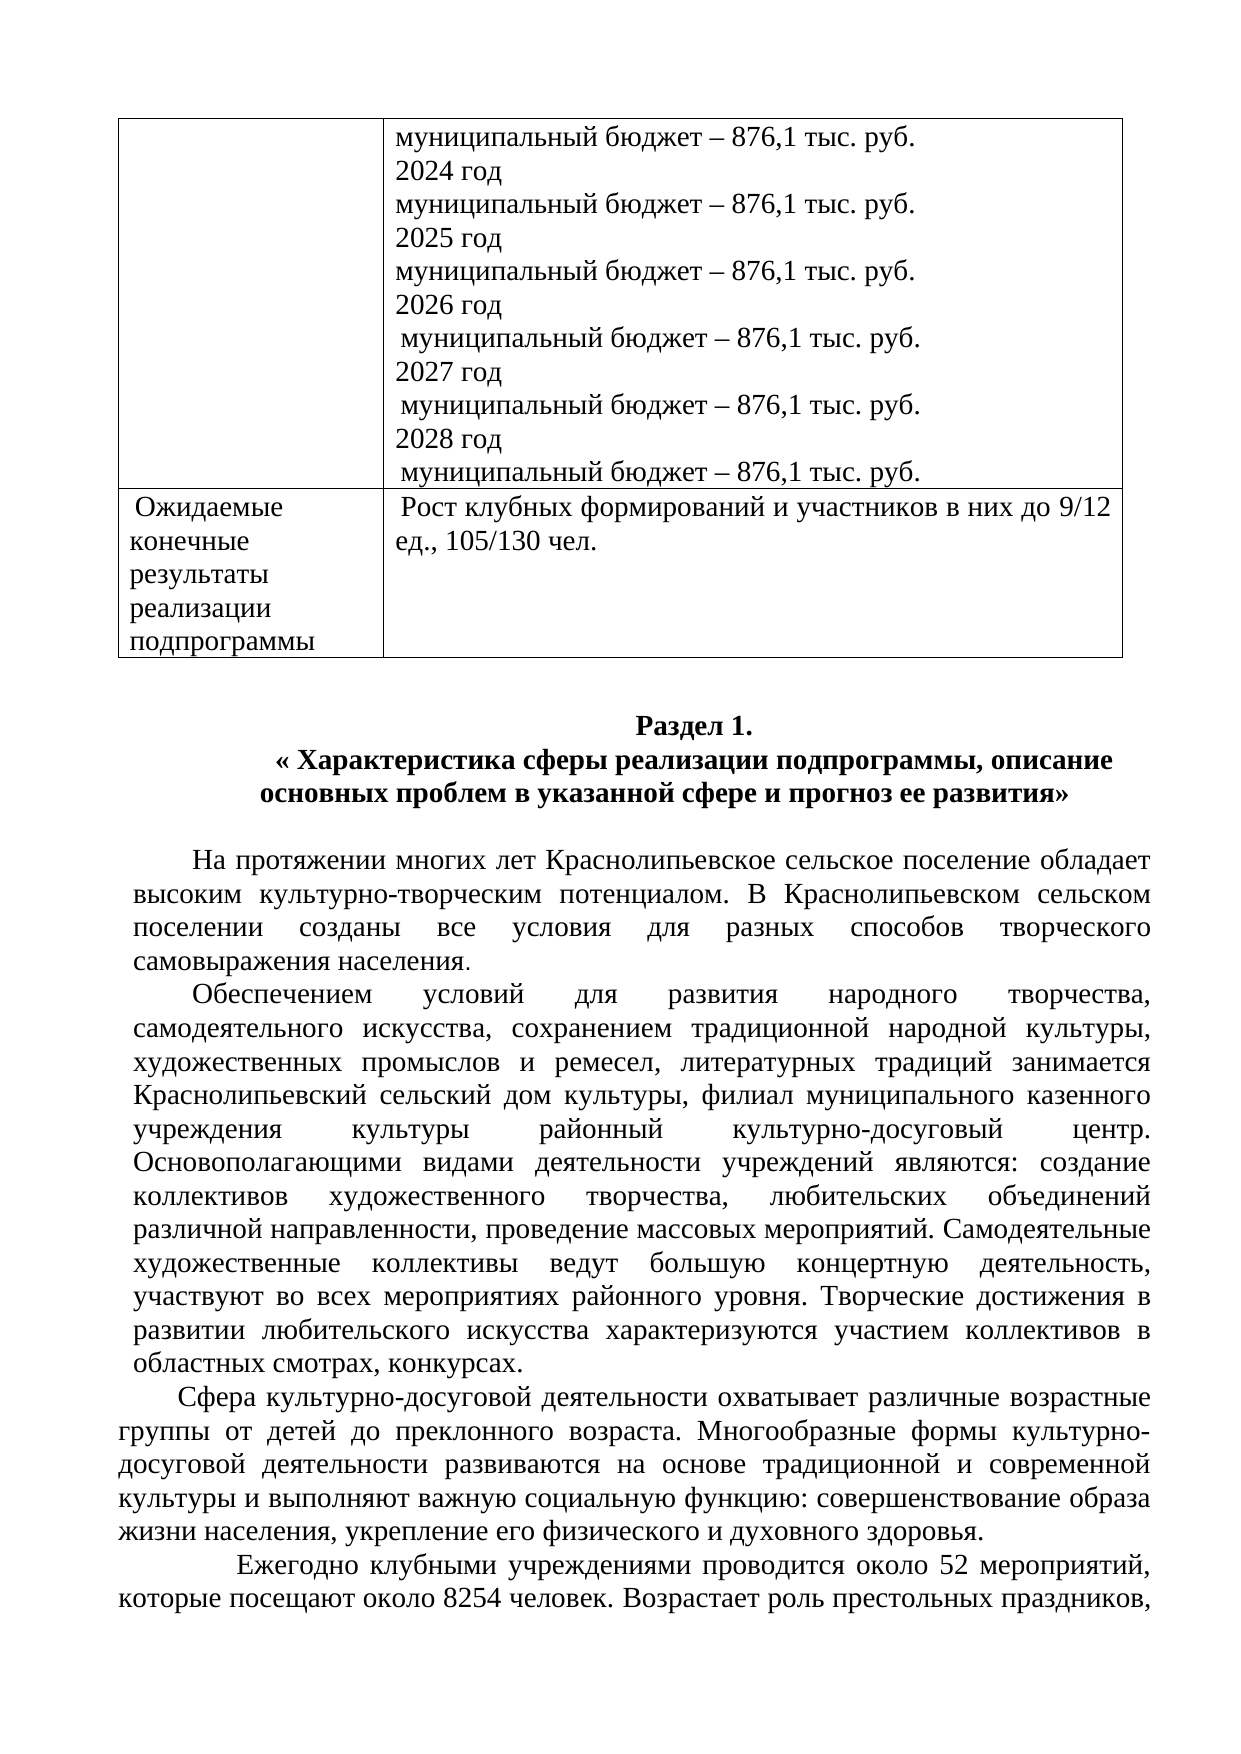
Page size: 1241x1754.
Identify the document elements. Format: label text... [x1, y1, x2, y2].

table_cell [384, 119, 1122, 488]
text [118, 1547, 1152, 1614]
text Раздел 1. [177, 708, 1152, 742]
text Сфера культурно-досуговой деятельности охватывает различные возрастные группы от детей до преклонного возраста. Многообразные формы культурно-досуговой деятельности развиваются на основе традиционной и современной культуры и выполняют важную социальную функцию: совершенствование образа жизни населения, укрепление его физического и духовного здоровья. [118, 1379, 1152, 1547]
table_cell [119, 119, 383, 488]
text Обеспечением условий для развития народного творчества, самодеятельного искусства, сохранением традиционной народной культуры, художественных промыслов и ремесел, литературных традиций занимается Краснолипьевский сельский дом культуры, филиал муниципального казенного учреждения культуры районный культурно-досуговый центр. Основополагающими видами деятельности учреждений являются: создание коллективов художественного творчества, любительских объединений различной направленности, проведение массовых мероприятий. Самодеятельные художественные коллективы ведут большую концертную деятельность, участвуют во всех мероприятиях районного уровня. Творческие достижения в развитии любительского искусства характеризуются участием коллективов в областных смотрах, конкурсах. [133, 977, 1152, 1379]
table_cell Рост клубных формирований и участников в них до 9/12 ед., 105/130 чел. [384, 489, 1122, 657]
text « Характеристика сферы реализации подпрограммы, описание основных проблем в указанной сфере и прогноз ее развития» [177, 742, 1152, 809]
text На протяжении многих лет Краснолипьевское сельское поселение обладает высоким культурно-творческим потенциалом. В Краснолипьевском сельском поселении созданы все условия для разных способов творческого самовыражения населения. [133, 842, 1152, 977]
table_cell Ожидаемые конечные результаты реализации подпрограммы [119, 489, 383, 657]
